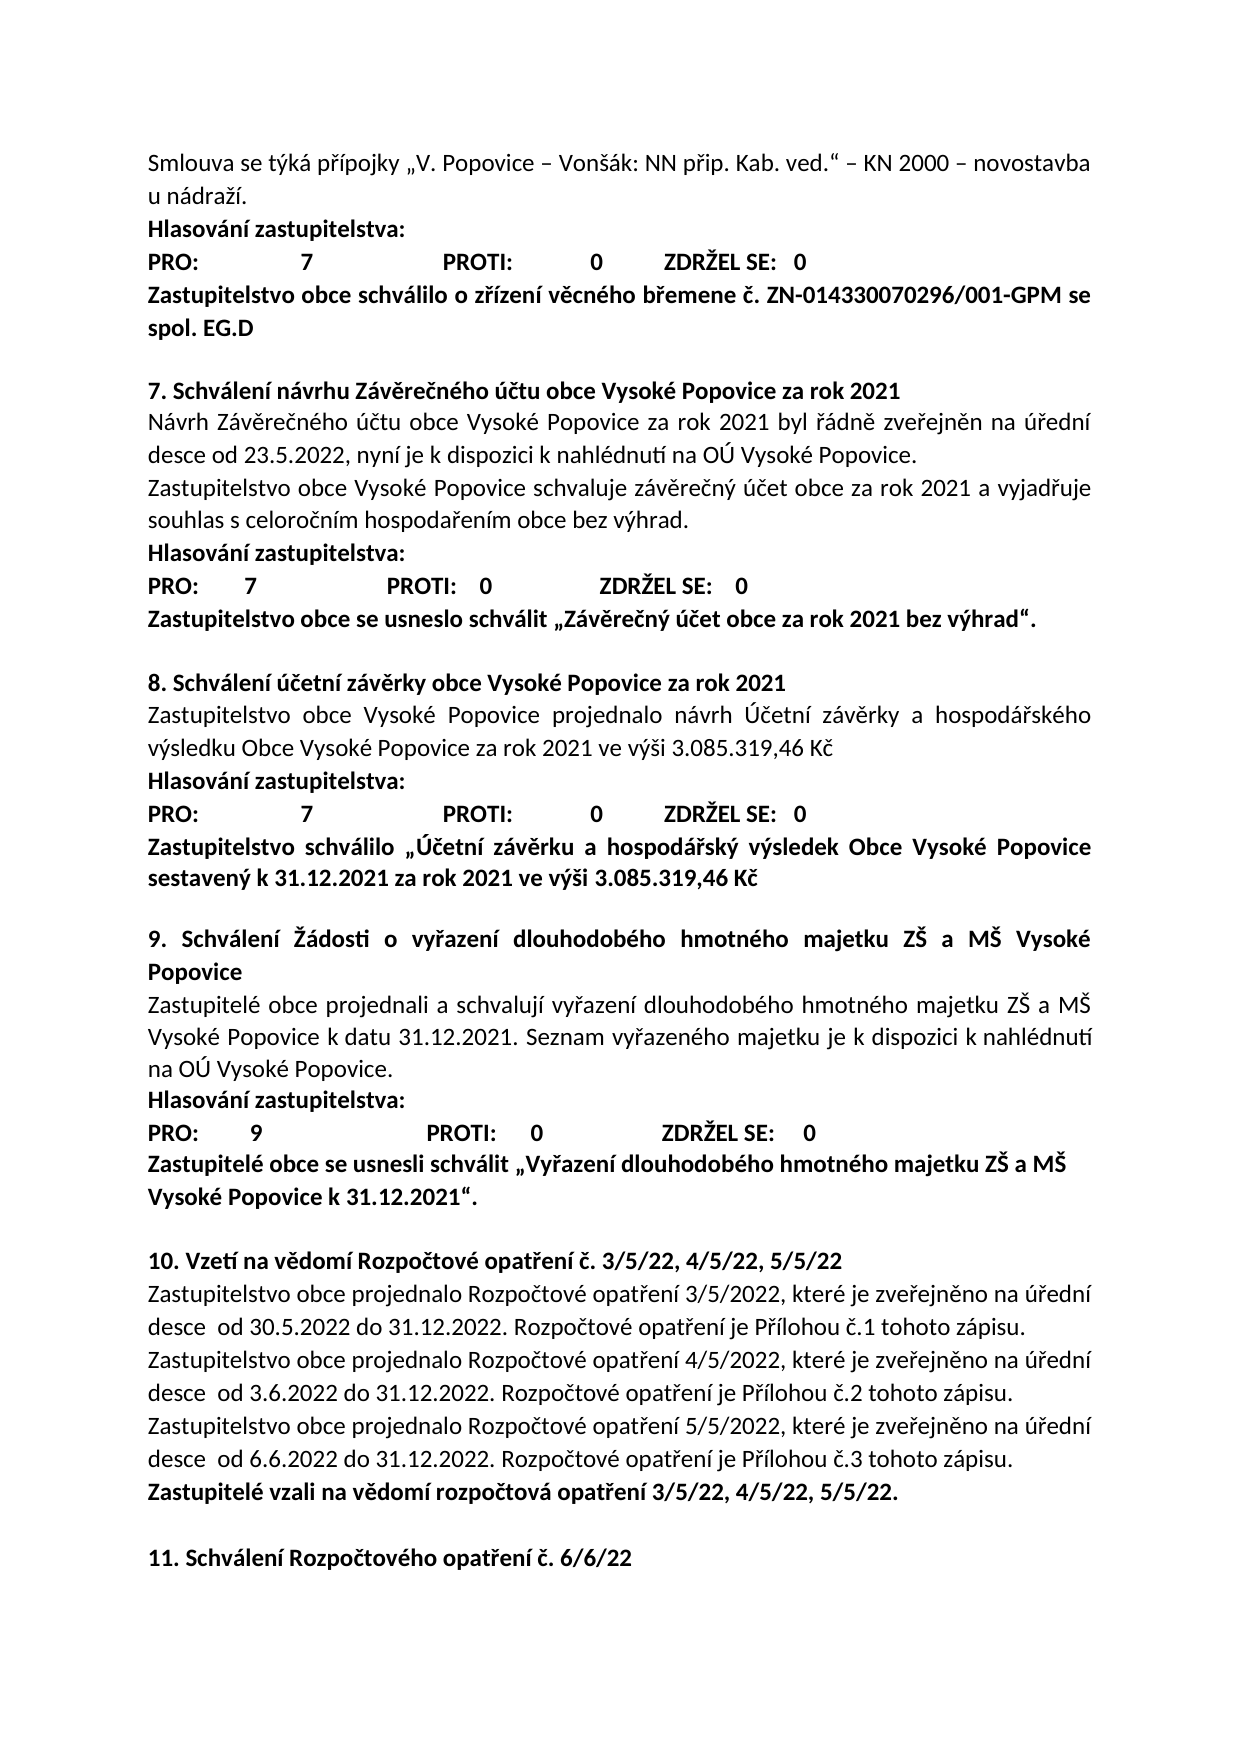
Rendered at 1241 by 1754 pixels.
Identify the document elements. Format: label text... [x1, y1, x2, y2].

text 9. Schválení Žádosti o vyřazení dlouhodobého hmotného majetku ZŠ a MŠ Vysoké Popovice [148, 923, 1093, 986]
text Zastupitelstvo schválilo „Účetní závěrku a hospodářský výsledek Obce Vysoké Popovice sestavený k 31.12.2021 za rok 2021 ve výši 3.085.319,46 Kč [148, 831, 1093, 892]
text 7. Schválení návrhu Závěrečného účtu obce Vysoké Popovice za rok 2021 [148, 375, 1093, 406]
text Zastupitelstvo obce Vysoké Popovice schvaluje závěrečný účet obce za rok 2021 a vyjadřuje souhlas s celoročním hospodařením obce bez výhrad. [148, 472, 1093, 535]
text Zastupitelstvo obce Vysoké Popovice projednalo návrh Účetní závěrky a hospodářského výsledku Obce Vysoké Popovice za rok 2021 ve výši 3.085.319,46 Kč [148, 700, 1093, 763]
text Zastupitelstvo obce projednalo Rozpočtové opatření 3/5/2022, které je zveřejněno na úřední desce od 30.5.2022 do 31.12.2022. Rozpočtové opatření je Přílohou č.1 tohoto zápisu. [148, 1278, 1093, 1342]
text Hlasování zastupitelstva: [148, 537, 1093, 568]
text 11. Schválení Rozpočtového opatření č. 6/6/22 [148, 1542, 1093, 1572]
text Zastupitelstvo obce projednalo Rozpočtové opatření 4/5/2022, které je zveřejněno na úřední desce od 3.6.2022 do 31.12.2022. Rozpočtové opatření je Přílohou č.2 tohoto zápisu. [148, 1344, 1093, 1408]
text Zastupitelstvo obce schválilo o zřízení věcného břemene č. ZN-014330070296/001-GPM se spol. EG.D [148, 279, 1093, 343]
text Zastupitelstvo obce se usneslo schválit „Závěrečný účet obce za rok 2021 bez výhrad“. [148, 603, 1093, 634]
text PRO: 7 PROTI: 0 ZDRŽEL SE: 0 [148, 246, 1093, 277]
text PRO: 7 PROTI: 0 ZDRŽEL SE: 0 [148, 798, 1093, 829]
text Hlasování zastupitelstva: [148, 766, 1093, 796]
text PRO: 7 PROTI: 0 ZDRŽEL SE: 0 [148, 570, 1093, 601]
text Hlasování zastupitelstva: [148, 213, 1093, 244]
text 10. Vzetí na vědomí Rozpočtové opatření č. 3/5/22, 4/5/22, 5/5/22 [148, 1246, 1093, 1276]
text PRO: 9 PROTI: 0 ZDRŽEL SE: 0 [148, 1117, 1093, 1147]
text Návrh Závěrečného účtu obce Vysoké Popovice za rok 2021 byl řádně zveřejněn na úřední desce od 23.5.2022, nyní je k dispozici k nahlédnutí na OÚ Vysoké Popovice. [148, 406, 1093, 469]
text Hlasování zastupitelstva: [148, 1085, 1093, 1115]
text Zastupitelé vzali na vědomí rozpočtová opatření 3/5/22, 4/5/22, 5/5/22. [148, 1476, 1093, 1506]
text Zastupitelstvo obce projednalo Rozpočtové opatření 5/5/2022, které je zveřejněno na úřední desce od 6.6.2022 do 31.12.2022. Rozpočtové opatření je Přílohou č.3 tohoto zápisu. [148, 1410, 1093, 1473]
text Zastupitelé obce se usnesli schválit „Vyřazení dlouhodobého hmotného majetku ZŠ a MŠ Vysoké Popovice k 31.12.2021“. [148, 1149, 1093, 1211]
text 8. Schválení účetní závěrky obce Vysoké Popovice za rok 2021 [148, 667, 1093, 697]
text Smlouva se týká přípojky „V. Popovice – Vonšák: NN přip. Kab. ved.“ – KN 2000 – novostavba u nádraží. [148, 148, 1093, 211]
text Zastupitelé obce projednali a schvalují vyřazení dlouhodobého hmotného majetku ZŠ a MŠ Vysoké Popovice k datu 31.12.2021. Seznam vyřazeného majetku je k dispozici k nahlédnutí na OÚ Vysoké Popovice. [148, 989, 1093, 1083]
